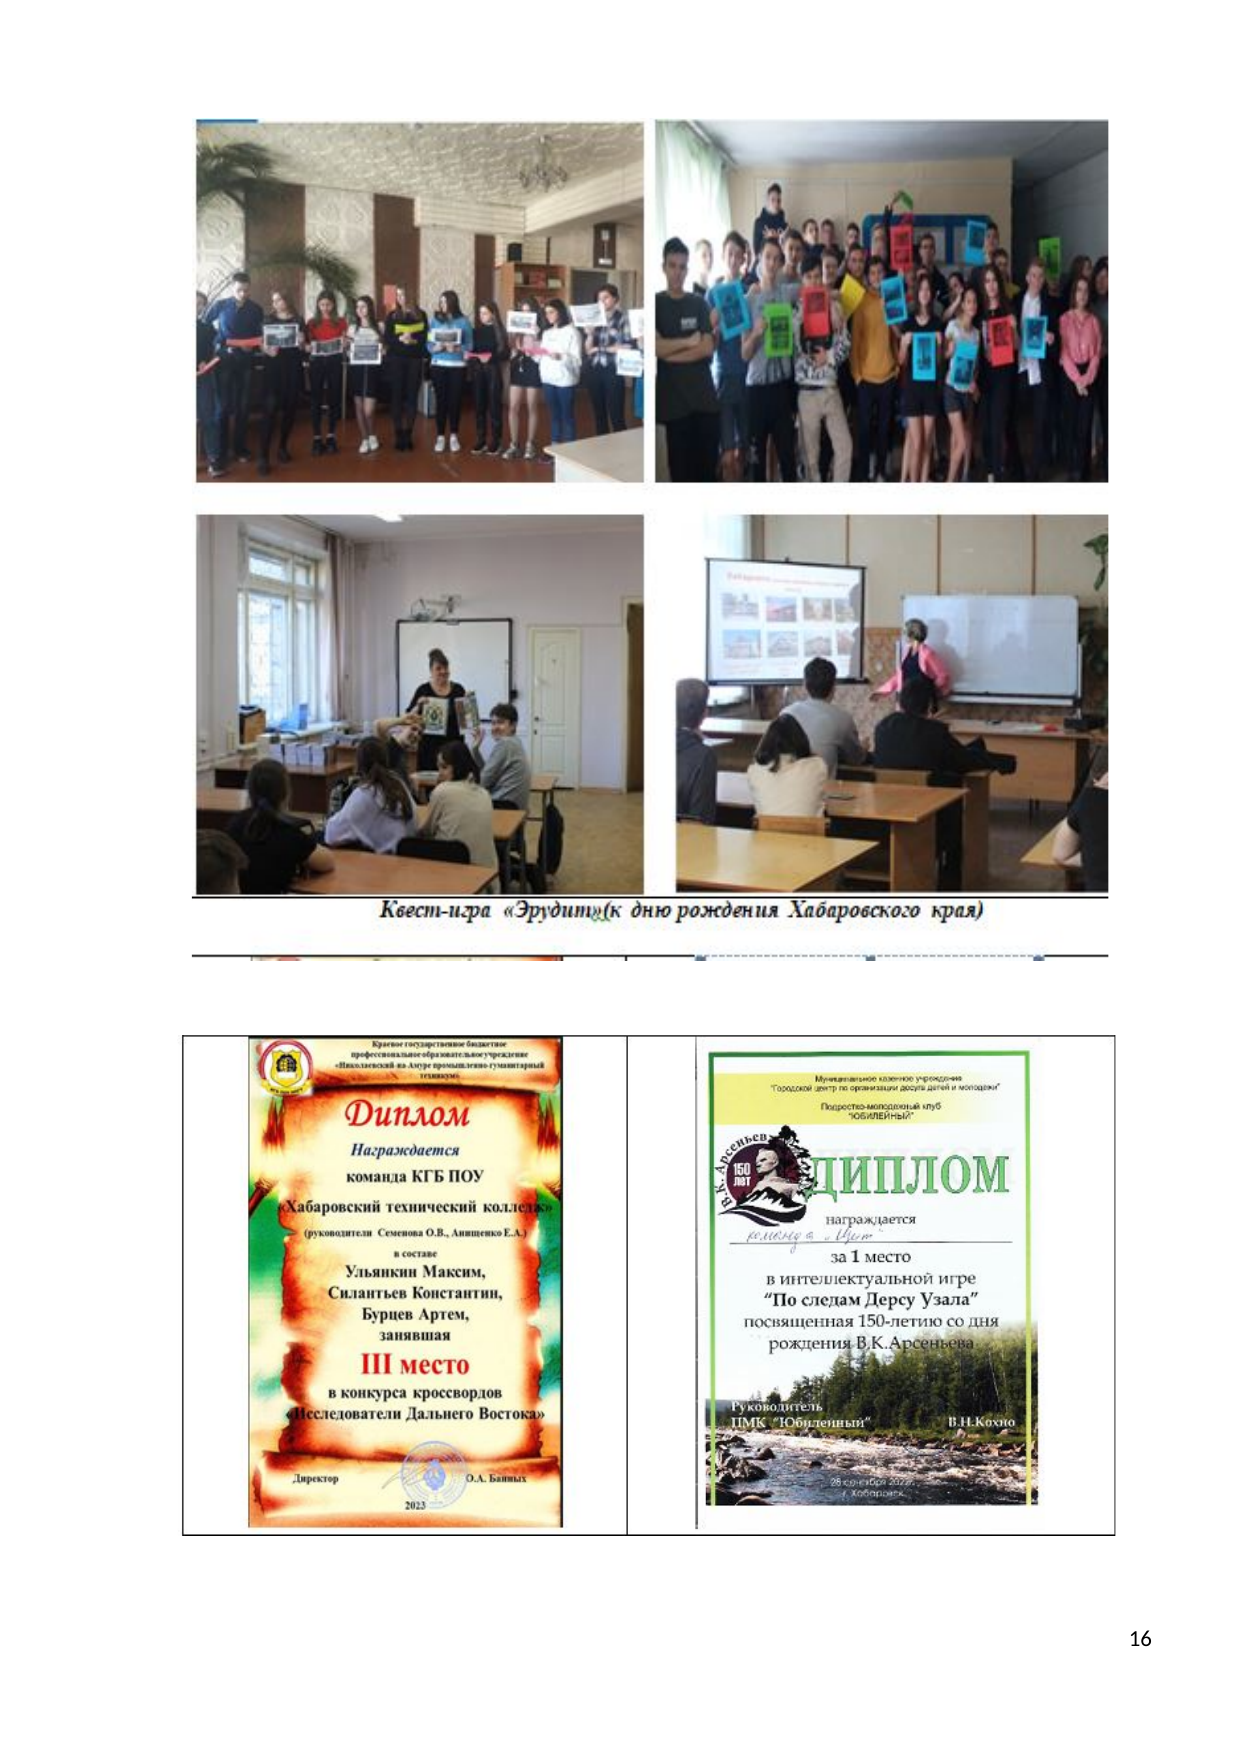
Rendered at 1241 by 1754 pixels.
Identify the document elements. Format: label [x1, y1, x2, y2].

picture [191, 118, 1109, 961]
picture [177, 1035, 1116, 1536]
